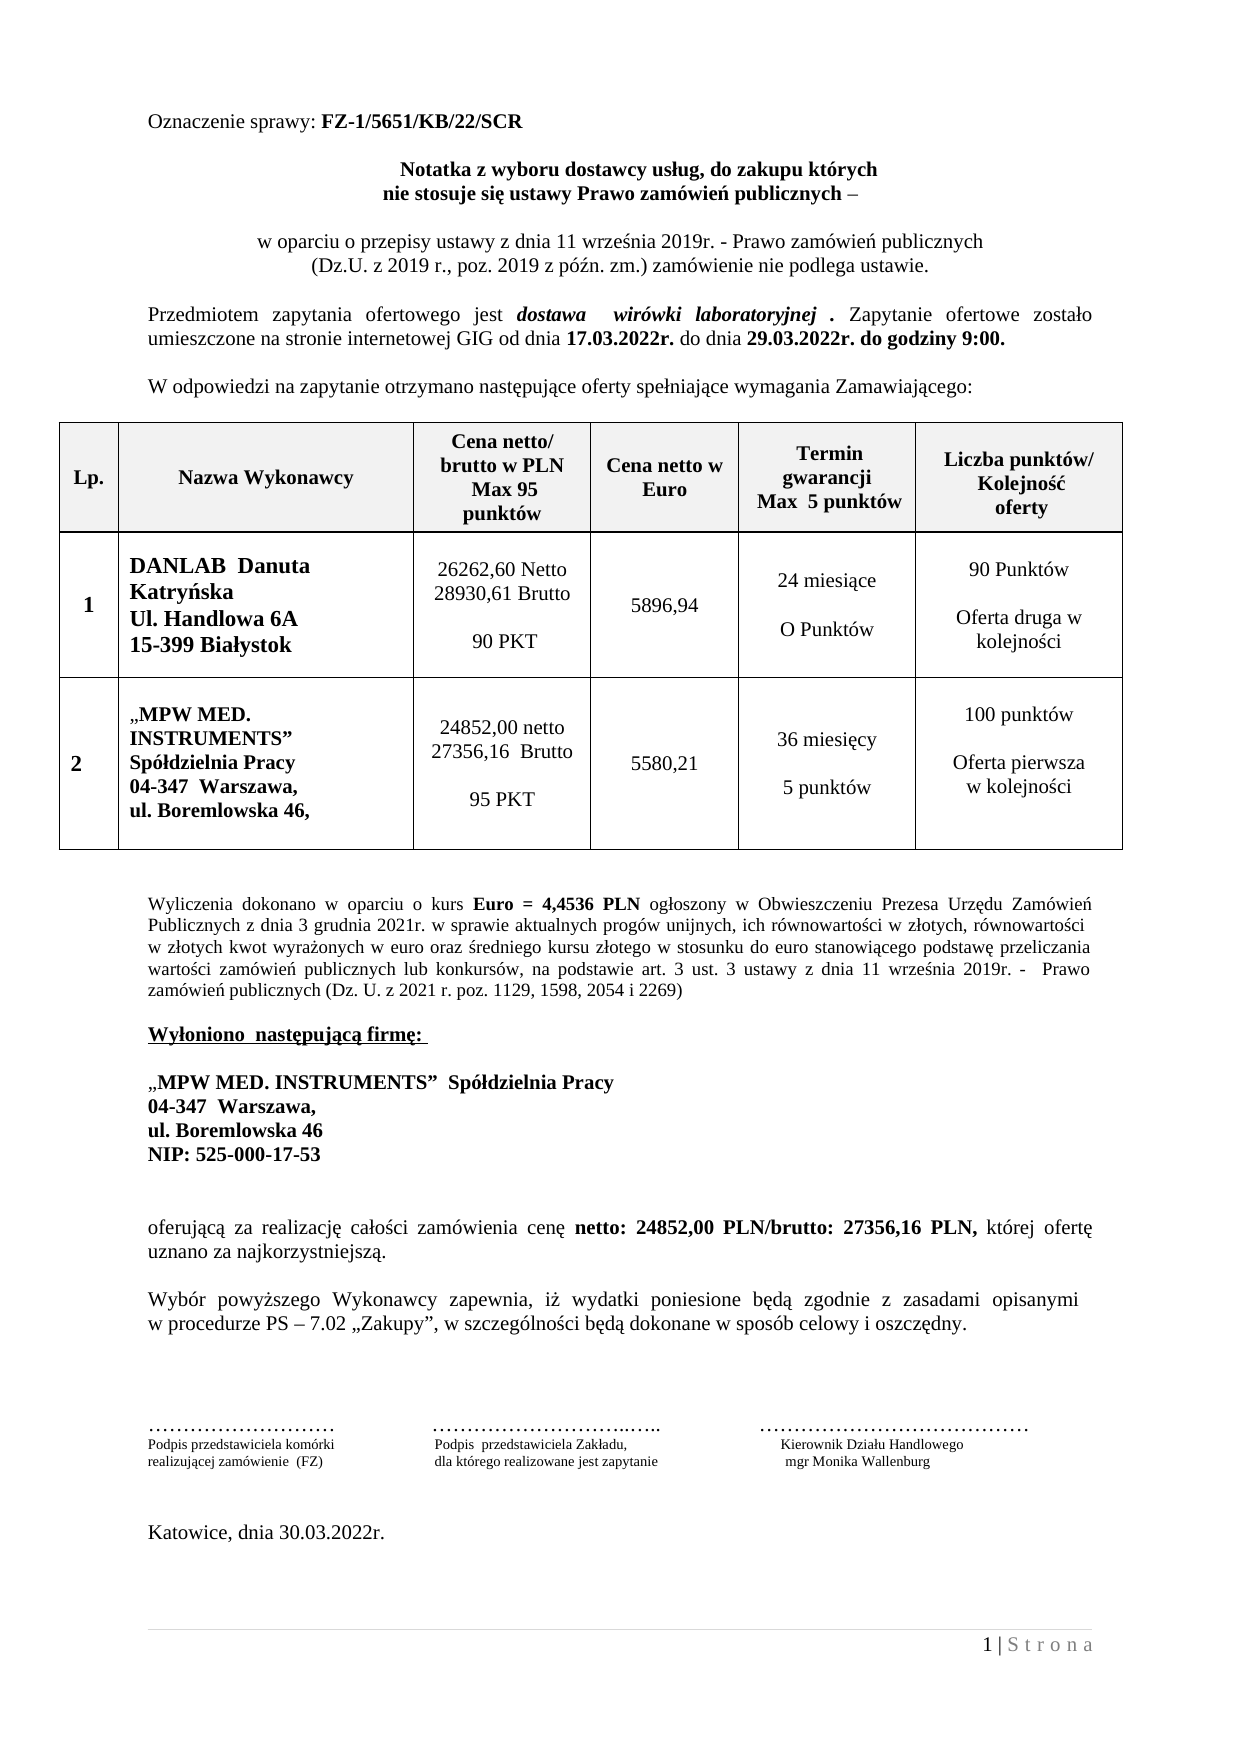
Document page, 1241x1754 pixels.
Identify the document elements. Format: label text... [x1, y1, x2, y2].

text „MPW MED. INSTRUMENTS” Spółdzielnia Pracy [148, 1070, 1092, 1094]
text ……………………… ………………………..….. ………………………………… [148, 1412, 1092, 1436]
table_cell 26262,60 Netto 28930,61 Brutto 90 PKT [414, 533, 590, 677]
table_header Lp. [60, 423, 118, 531]
table_header Nazwa Wykonawcy [119, 423, 413, 531]
table_cell 24 miesiące O Punktów [739, 533, 915, 677]
text 04-347 Warszawa, [148, 1094, 1092, 1118]
table_header Termin gwarancji Max 5 punktów [739, 423, 915, 531]
text w oparciu o przepisy ustawy z dnia 11 września 2019r. - Prawo zamówień publicznych [148, 229, 1092, 253]
text (Dz.U. z 2019 r., poz. 2019 z późn. zm.) zamówienie nie podlega ustawie. [148, 253, 1092, 277]
text realizującej zamówienie (FZ) dla którego realizowane jest zapytanie mgr Monika Wallenburg [148, 1453, 1092, 1469]
text Katowice, dnia 30.03.2022r. [148, 1520, 1092, 1544]
text nie stosuje się ustawy Prawo zamówień publicznych – [148, 181, 1092, 205]
table_cell DANLAB Danuta Katryńska Ul. Handlowa 6A 15-399 Białystok [119, 533, 413, 677]
table_cell 100 punktów Oferta pierwsza w kolejności [916, 678, 1122, 848]
text Notatka z wyboru dostawcy usług, do zakupu których [185, 157, 1092, 181]
table_header Cena netto/ brutto w PLN Max 95 punktów [414, 423, 590, 531]
table_cell 2 [60, 678, 118, 848]
text W odpowiedzi na zapytanie otrzymano następujące oferty spełniające wymagania Zamawiającego: [148, 374, 1092, 398]
text Oznaczenie sprawy: FZ-1/5651/KB/22/SCR [148, 109, 1092, 133]
text NIP: 525-000-17-53 [148, 1142, 1092, 1166]
text oferującą za realizację całości zamówienia cenę netto: 24852,00 PLN/brutto: 27356,16 PLN, której ofertę uznano za najkorzystniejszą. [148, 1214, 1092, 1263]
table_cell 24852,00 netto 27356,16 Brutto 95 PKT [414, 678, 590, 848]
table_cell 1 [60, 533, 118, 677]
table_header Cena netto w Euro [591, 423, 738, 531]
list Przedmiotem zapytania ofertowego jest dostawa wirówki laboratoryjnej . Zapytanie ofertowe zostało umieszczone na stronie internetowej GIG od dnia 17.03.2022r. do dnia 29.03.2022r. do godziny 9:00. [148, 302, 1092, 350]
table_header Liczba punktów/ Kolejność oferty [916, 423, 1122, 531]
text Wyłoniono następującą firmę: [148, 1022, 1092, 1046]
table_cell 90 Punktów Oferta druga w kolejności [916, 533, 1122, 677]
table_cell „MPW MED. INSTRUMENTS” Spółdzielnia Pracy 04-347 Warszawa, ul. Boremlowska 46, [119, 678, 413, 848]
table_cell 5896,94 [591, 533, 738, 677]
text Wyliczenia dokonano w oparciu o kurs Euro = 4,4536 PLN ogłoszony w Obwieszczeniu Prezesa Urzędu Zamówień Publicznych z dnia 3 grudnia 2021r. w sprawie aktualnych progów unijnych, ich równowartości w złotych, równowartości w złotych kwot wyrażonych w euro oraz średniego kursu złotego w stosunku do euro stanowiącego podstawę przeliczania wartości zamówień publicznych lub konkursów, na podstawie art. 3 ust. 3 ustawy z dnia 11 września 2019r. - Prawo zamówień publicznych (Dz. U. z 2021 r. poz. 1129, 1598, 2054 i 2269) [148, 893, 1092, 1001]
text Wybór powyższego Wykonawcy zapewnia, iż wydatki poniesione będą zgodnie z zasadami opisanymi w procedurze PS – 7.02 „Zakupy”, w szczególności będą dokonane w sposób celowy i oszczędny. [148, 1287, 1092, 1335]
text ul. Boremlowska 46 [148, 1118, 1092, 1142]
table_cell 5580,21 [591, 678, 738, 848]
table_cell 36 miesięcy 5 punktów [739, 678, 915, 848]
text Podpis przedstawiciela komórki Podpis przedstawiciela Zakładu, Kierownik Działu Handlowego [148, 1436, 1092, 1453]
